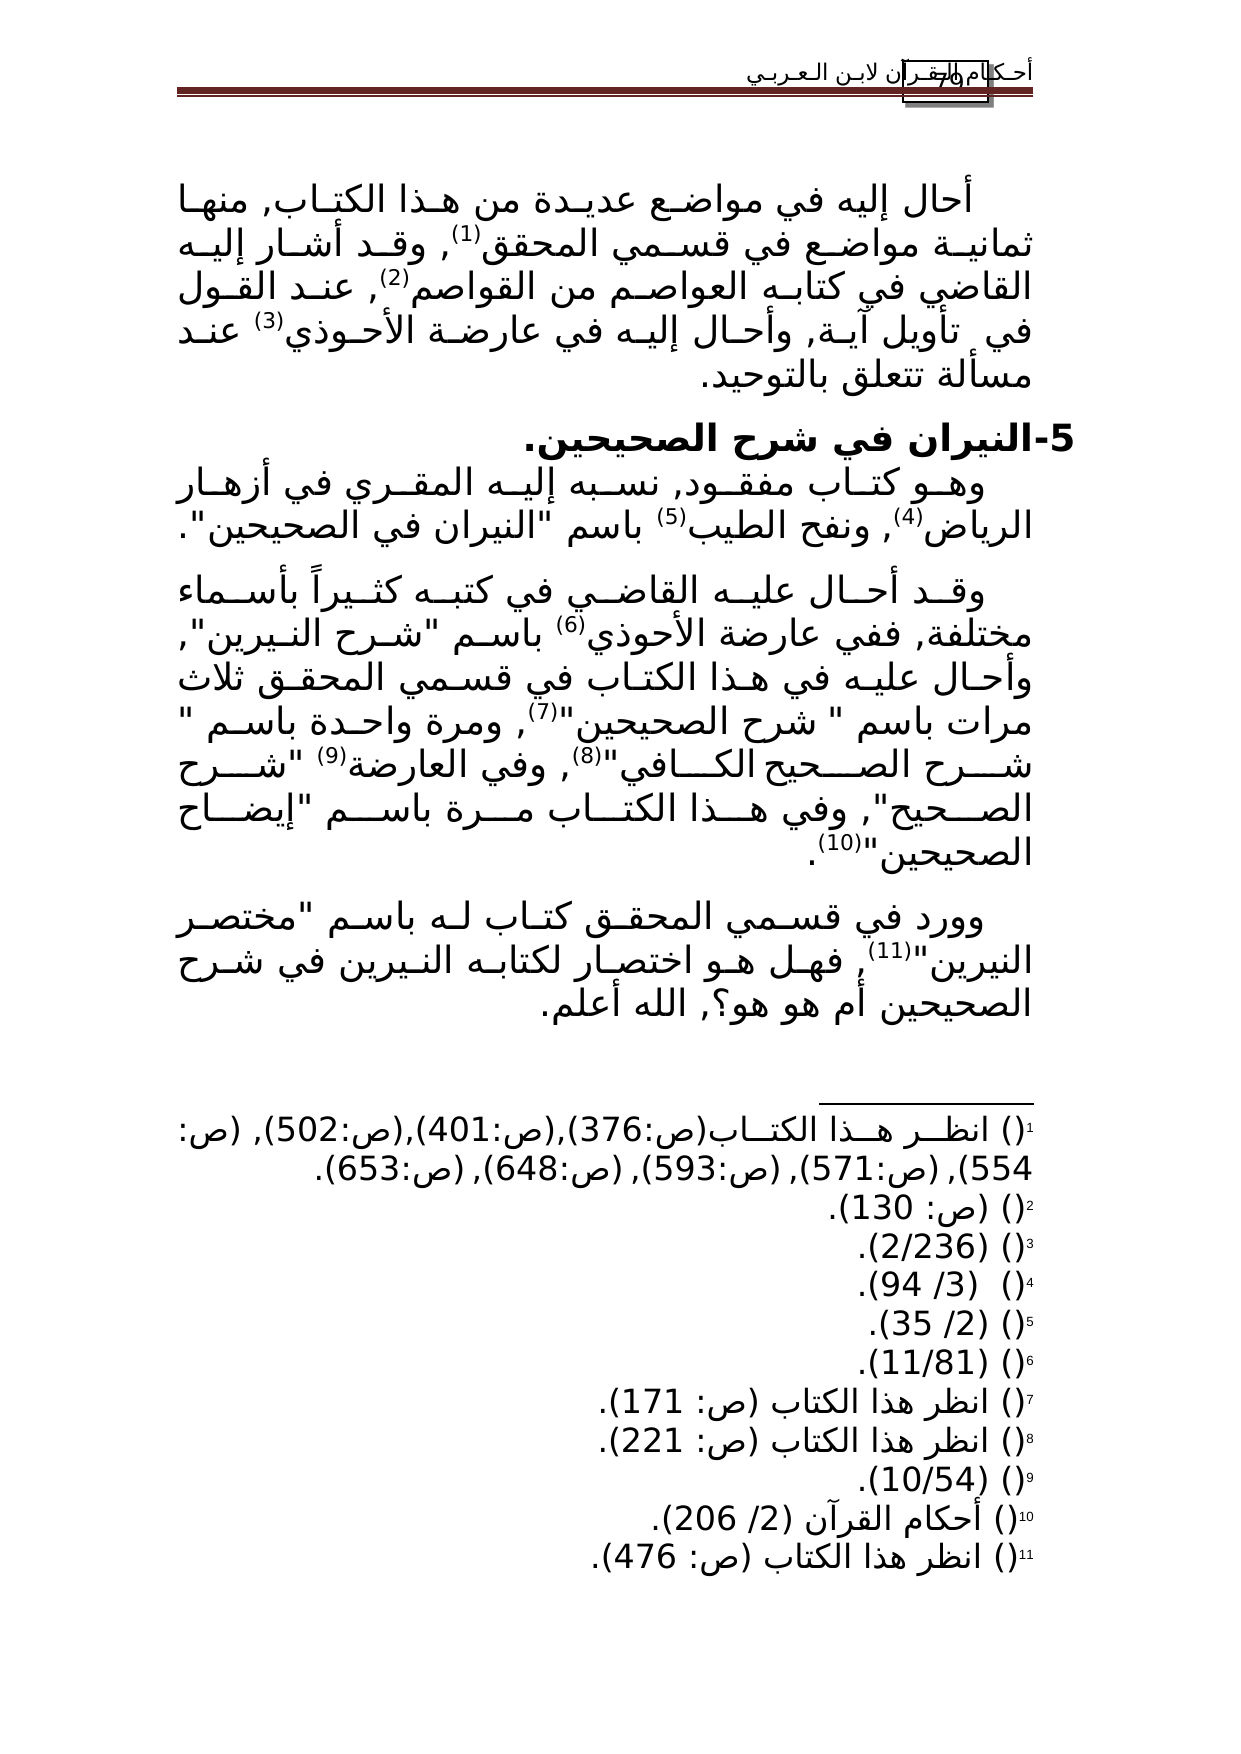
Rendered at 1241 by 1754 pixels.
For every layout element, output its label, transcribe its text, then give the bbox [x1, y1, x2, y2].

text وهو كتاب مفقود, نسبه إليه المقري في أزهار الرياض(), ونفح الطيب() باسم "النيران في الصحيحين". [177, 460, 1033, 548]
text وقد أحال عليه القاضي في كتبه كثيراً بأسماء مختلفة, ففي عارضة الأحوذي() باسم "شرح النيرين", وأحال عليه في هذا الكتاب في قسمي المحقق ثلاث مرات باسم " شرح الصحيحين"(), ومرة واحدة باسم " شرح الصحيح الكافي"(), وفي العارضة() "شرح الصحيح", وفي هذا الكتاب مرة باسم "إيضاح الصحيحين"(). [177, 568, 1033, 874]
text وورد في قسمي المحقق كتاب له باسم "مختصر النيرين"(), فهل هو اختصار لكتابه النيرين في شرح الصحيحين أم هو هو؟, الله أعلم. [177, 895, 1033, 1026]
list النيران في شرح الصحيحين. [177, 417, 1034, 460]
text أحال إليه في مواضع عديدة من هذا الكتاب, منها ثمانية مواضع في قسمي المحقق(), وقد أشار إليه القاضي في كتابه العواصم من القواصم(), عند القول في تأويل آية, وأحال إليه في عارضة الأحوذي() عند مسألة تتعلق بالتوحيد. [177, 178, 1033, 396]
